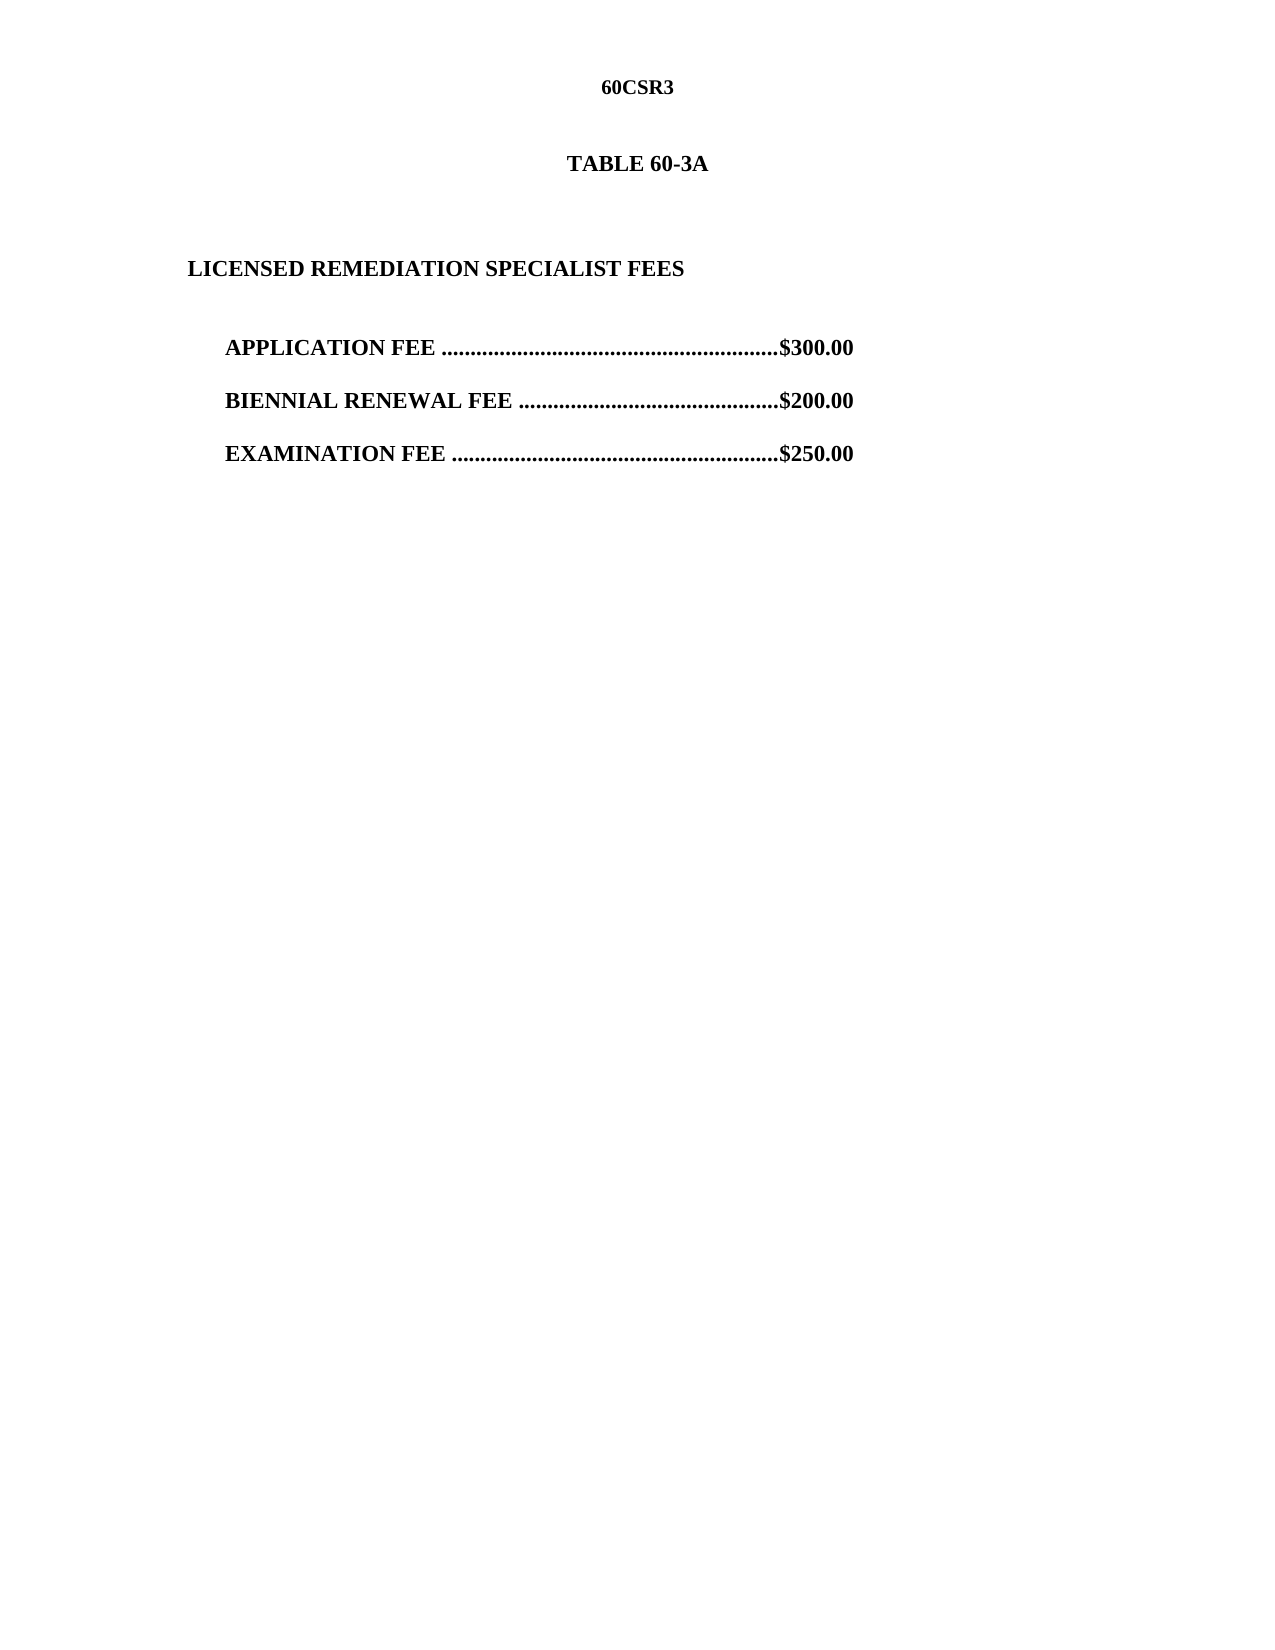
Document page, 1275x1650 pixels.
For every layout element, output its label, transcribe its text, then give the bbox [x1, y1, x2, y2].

text APPLICATION FEE $300.00 [150, 334, 1125, 361]
text LICENSED REMEDIATION SPECIALIST FEES [150, 255, 1125, 282]
text TABLE 60-3A [150, 150, 1125, 176]
text EXAMINATION FEE $250.00 [150, 440, 1125, 466]
text BIENNIAL RENEWAL FEE $200.00 [150, 387, 1125, 413]
